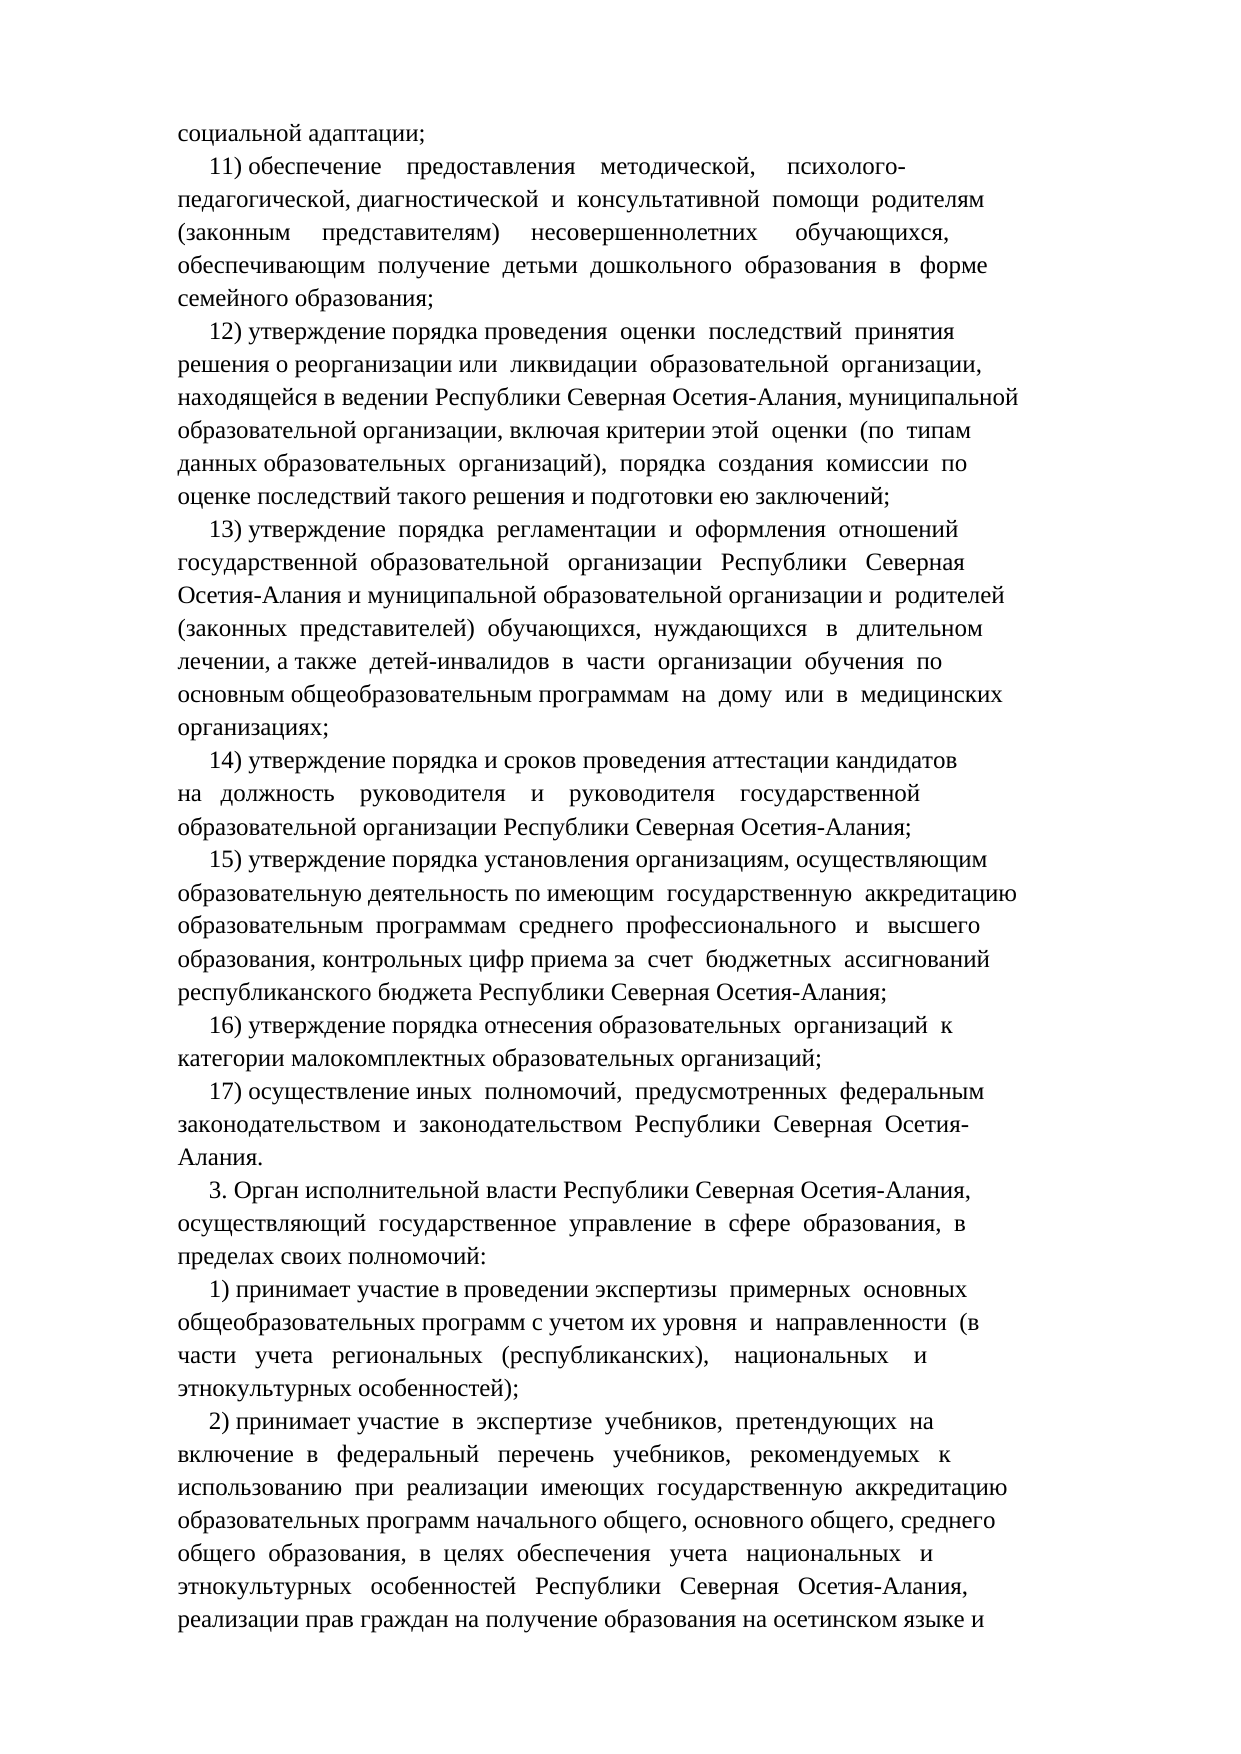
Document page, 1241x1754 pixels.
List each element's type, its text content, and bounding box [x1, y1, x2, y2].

text семейного образования; [177, 283, 1152, 312]
text республиканского бюджета Республики Северная Осетия-Алания; [177, 977, 1152, 1005]
text лечении, а также детей-инвалидов в части организации обучения по [177, 646, 1152, 675]
text осуществляющий государственное управление в сфере образования, в [177, 1208, 1152, 1237]
text реализации прав граждан на получение образования на осетинском языке и [177, 1604, 1152, 1633]
text этнокультурных особенностей); [177, 1373, 1152, 1402]
text общего образования, в целях обеспечения учета национальных и [177, 1538, 1152, 1567]
text общеобразовательных программ с учетом их уровня и направленности (в [177, 1307, 1152, 1336]
text использованию при реализации имеющих государственную аккредитацию [177, 1472, 1152, 1501]
text социальной адаптации; [177, 118, 1152, 147]
text данных образовательных организаций), порядка создания комиссии по [177, 448, 1152, 477]
text организациях; [177, 712, 1152, 741]
text образовательным программам среднего профессионального и высшего [177, 911, 1152, 939]
text (законным представителям) несовершеннолетних обучающихся, [177, 217, 1152, 246]
text категории малокомплектных образовательных организаций; [177, 1043, 1152, 1071]
text законодательством и законодательством Республики Северная Осетия- [177, 1109, 1152, 1137]
text (законных представителей) обучающихся, нуждающихся в длительном [177, 613, 1152, 642]
text пределах своих полномочий: [177, 1241, 1152, 1269]
text государственной образовательной организации Республики Северная [177, 547, 1152, 576]
text Алания. [177, 1142, 1152, 1171]
text основным общеобразовательным программам на дому или в медицинских [177, 679, 1152, 708]
text 16) утверждение порядка отнесения образовательных организаций к [177, 1010, 1152, 1038]
text оценке последствий такого решения и подготовки ею заключений; [177, 481, 1152, 510]
text образовательных программ начального общего, основного общего, среднего [177, 1505, 1152, 1534]
text решения о реорганизации или ликвидации образовательной организации, [177, 349, 1152, 378]
text на должность руководителя и руководителя государственной [177, 778, 1152, 807]
text образования, контрольных цифр приема за счет бюджетных ассигнований [177, 944, 1152, 972]
text обеспечивающим получение детьми дошкольного образования в форме [177, 250, 1152, 279]
text 14) утверждение порядка и сроков проведения аттестации кандидатов [177, 746, 1152, 774]
text педагогической, диагностической и консультативной помощи родителям [177, 184, 1152, 213]
text этнокультурных особенностей Республики Северная Осетия-Алания, [177, 1571, 1152, 1600]
text находящейся в ведении Республики Северная Осетия-Алания, муниципальной [177, 382, 1152, 411]
text включение в федеральный перечень учебников, рекомендуемых к [177, 1439, 1152, 1468]
text части учета региональных (республиканских), национальных и [177, 1340, 1152, 1369]
text образовательную деятельность по имеющим государственную аккредитацию [177, 878, 1152, 906]
text 17) осуществление иных полномочий, предусмотренных федеральным [177, 1076, 1152, 1104]
text 12) утверждение порядка проведения оценки последствий принятия [177, 316, 1152, 345]
text образовательной организации, включая критерии этой оценки (по типам [177, 415, 1152, 444]
text образовательной организации Республики Северная Осетия-Алания; [177, 812, 1152, 840]
text 3. Орган исполнительной власти Республики Северная Осетия-Алания, [177, 1175, 1152, 1203]
text 1) принимает участие в проведении экспертизы примерных основных [177, 1274, 1152, 1303]
text 15) утверждение порядка установления организациям, осуществляющим [177, 844, 1152, 873]
text 2) принимает участие в экспертизе учебников, претендующих на [177, 1406, 1152, 1435]
text 11) обеспечение предоставления методической, психолого- [177, 151, 1152, 180]
text Осетия-Алания и муниципальной образовательной организации и родителей [177, 580, 1152, 609]
text 13) утверждение порядка регламентации и оформления отношений [177, 514, 1152, 543]
